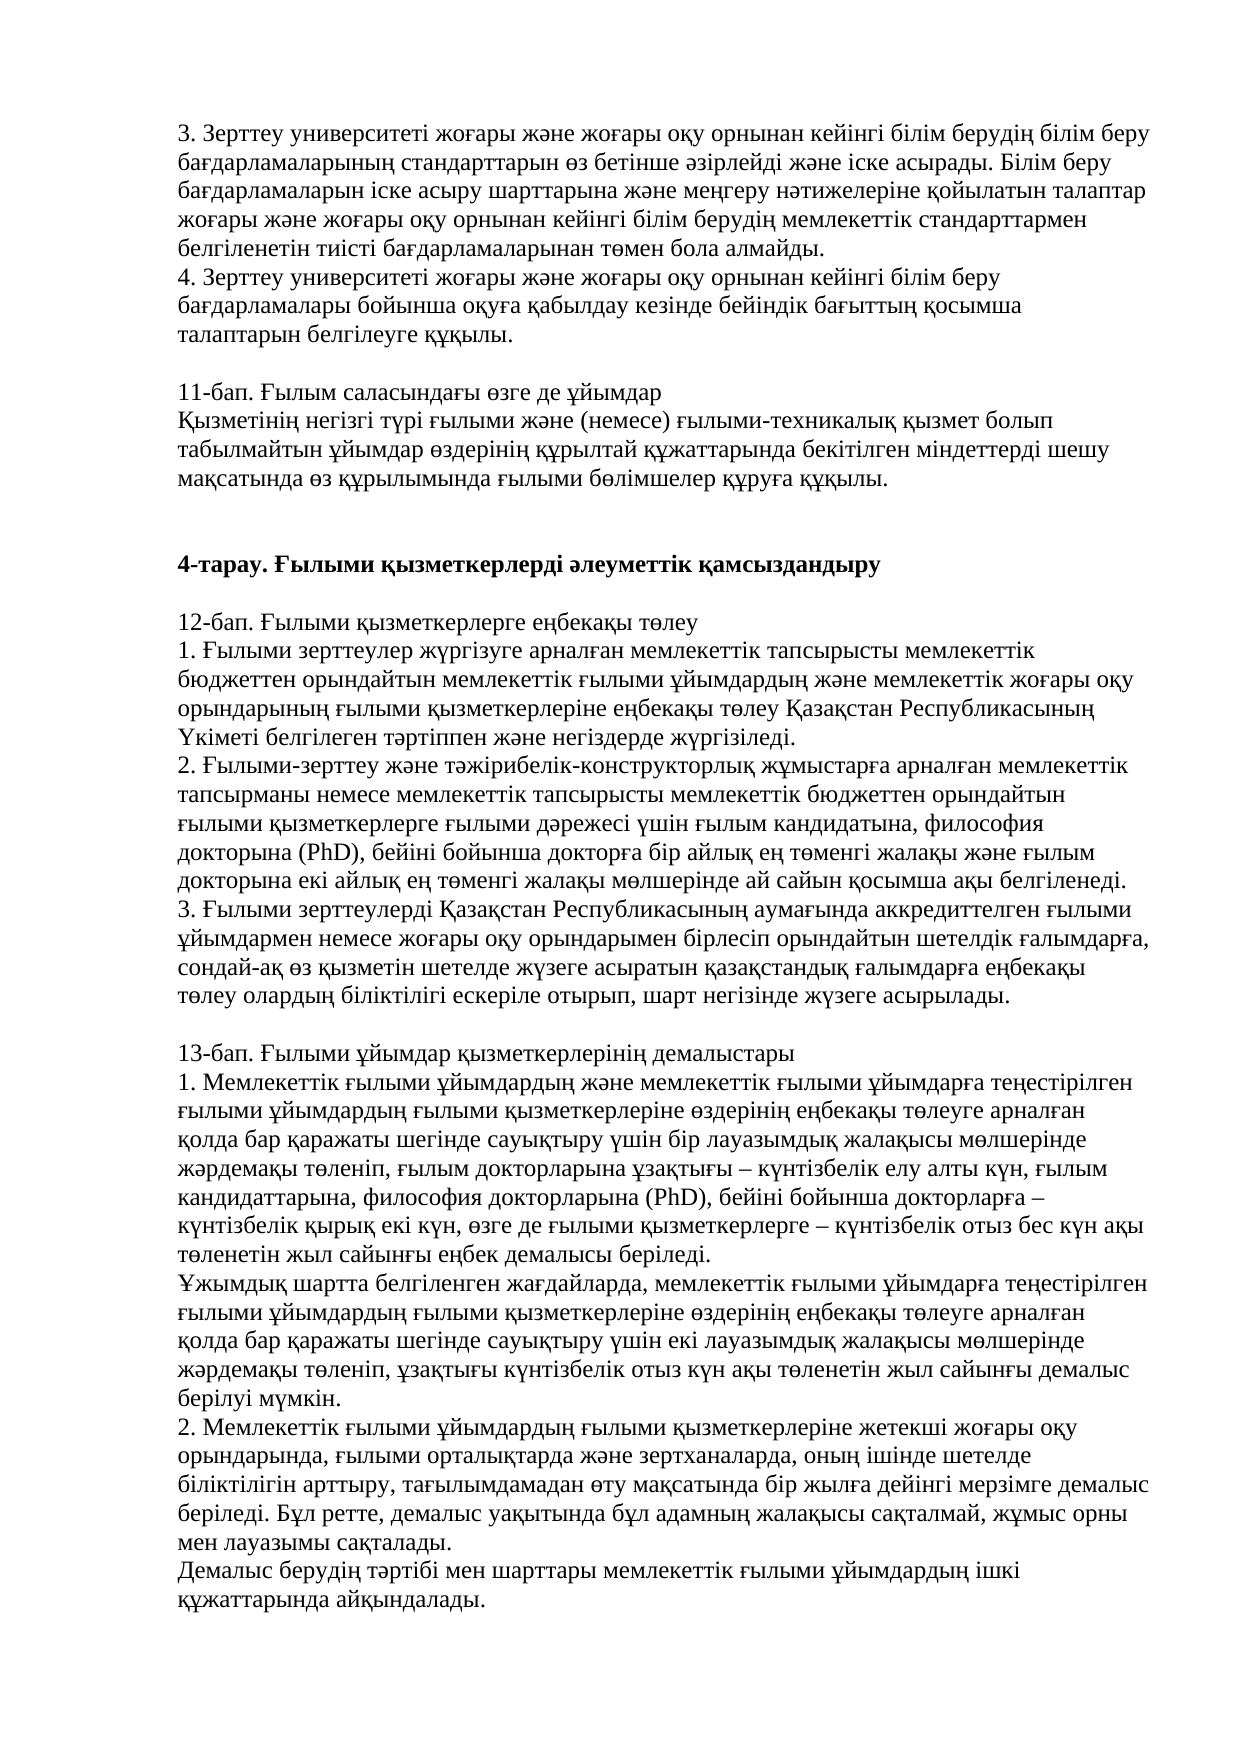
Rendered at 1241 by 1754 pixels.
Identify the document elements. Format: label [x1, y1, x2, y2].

text [177, 118, 1152, 1613]
